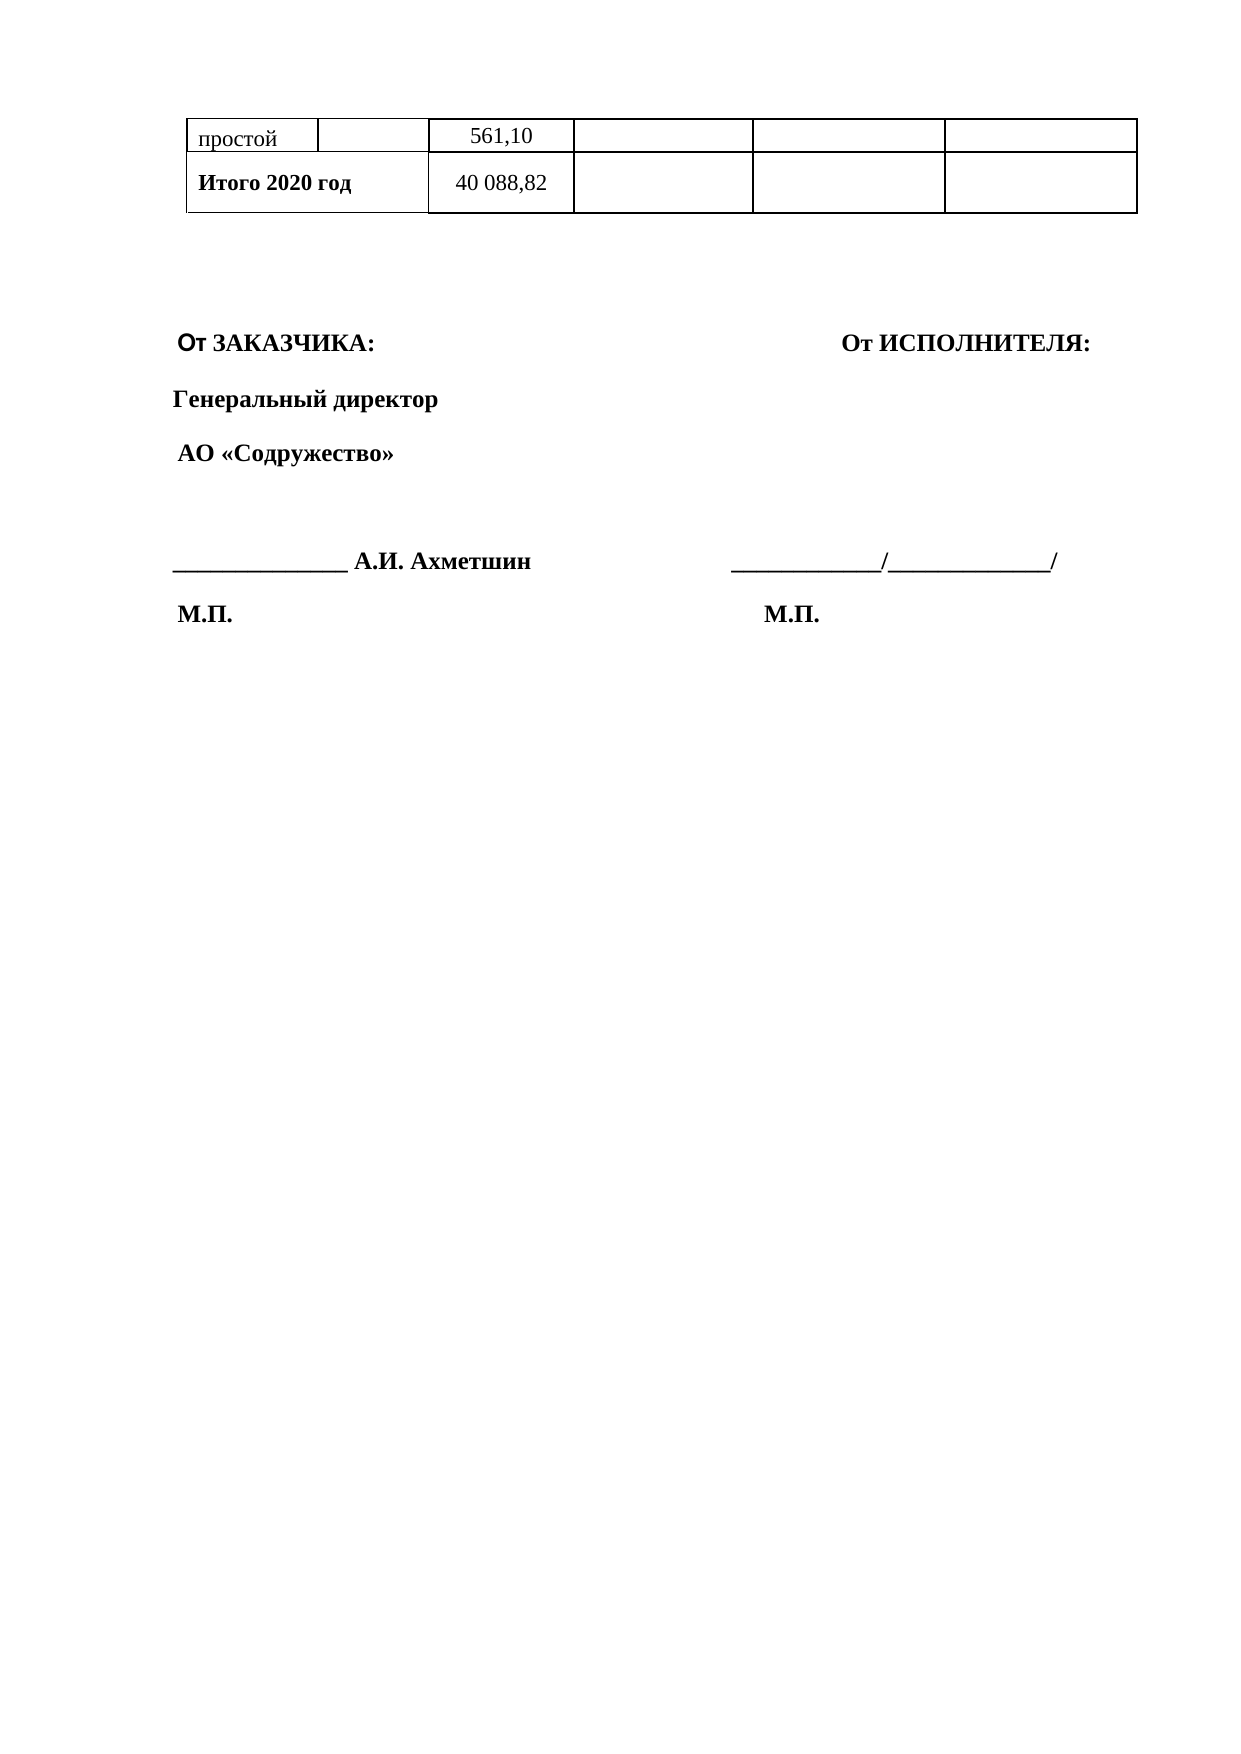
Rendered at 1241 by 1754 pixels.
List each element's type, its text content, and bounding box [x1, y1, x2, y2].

text М.П. М.П. [177, 599, 1152, 628]
text ______________ А.И. Ахметшин ____________/_____________/ [173, 546, 1152, 574]
text Генеральный директор [173, 384, 1152, 413]
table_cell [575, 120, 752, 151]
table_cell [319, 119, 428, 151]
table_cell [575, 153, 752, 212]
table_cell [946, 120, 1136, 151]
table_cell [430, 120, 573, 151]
text АО «Содружество» [177, 438, 1152, 467]
text От ЗАКАЗЧИКА: От ИСПОЛНИТЕЛЯ: [177, 325, 1152, 358]
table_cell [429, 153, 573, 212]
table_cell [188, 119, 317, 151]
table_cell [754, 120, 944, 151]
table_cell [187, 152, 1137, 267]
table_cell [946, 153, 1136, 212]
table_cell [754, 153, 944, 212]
